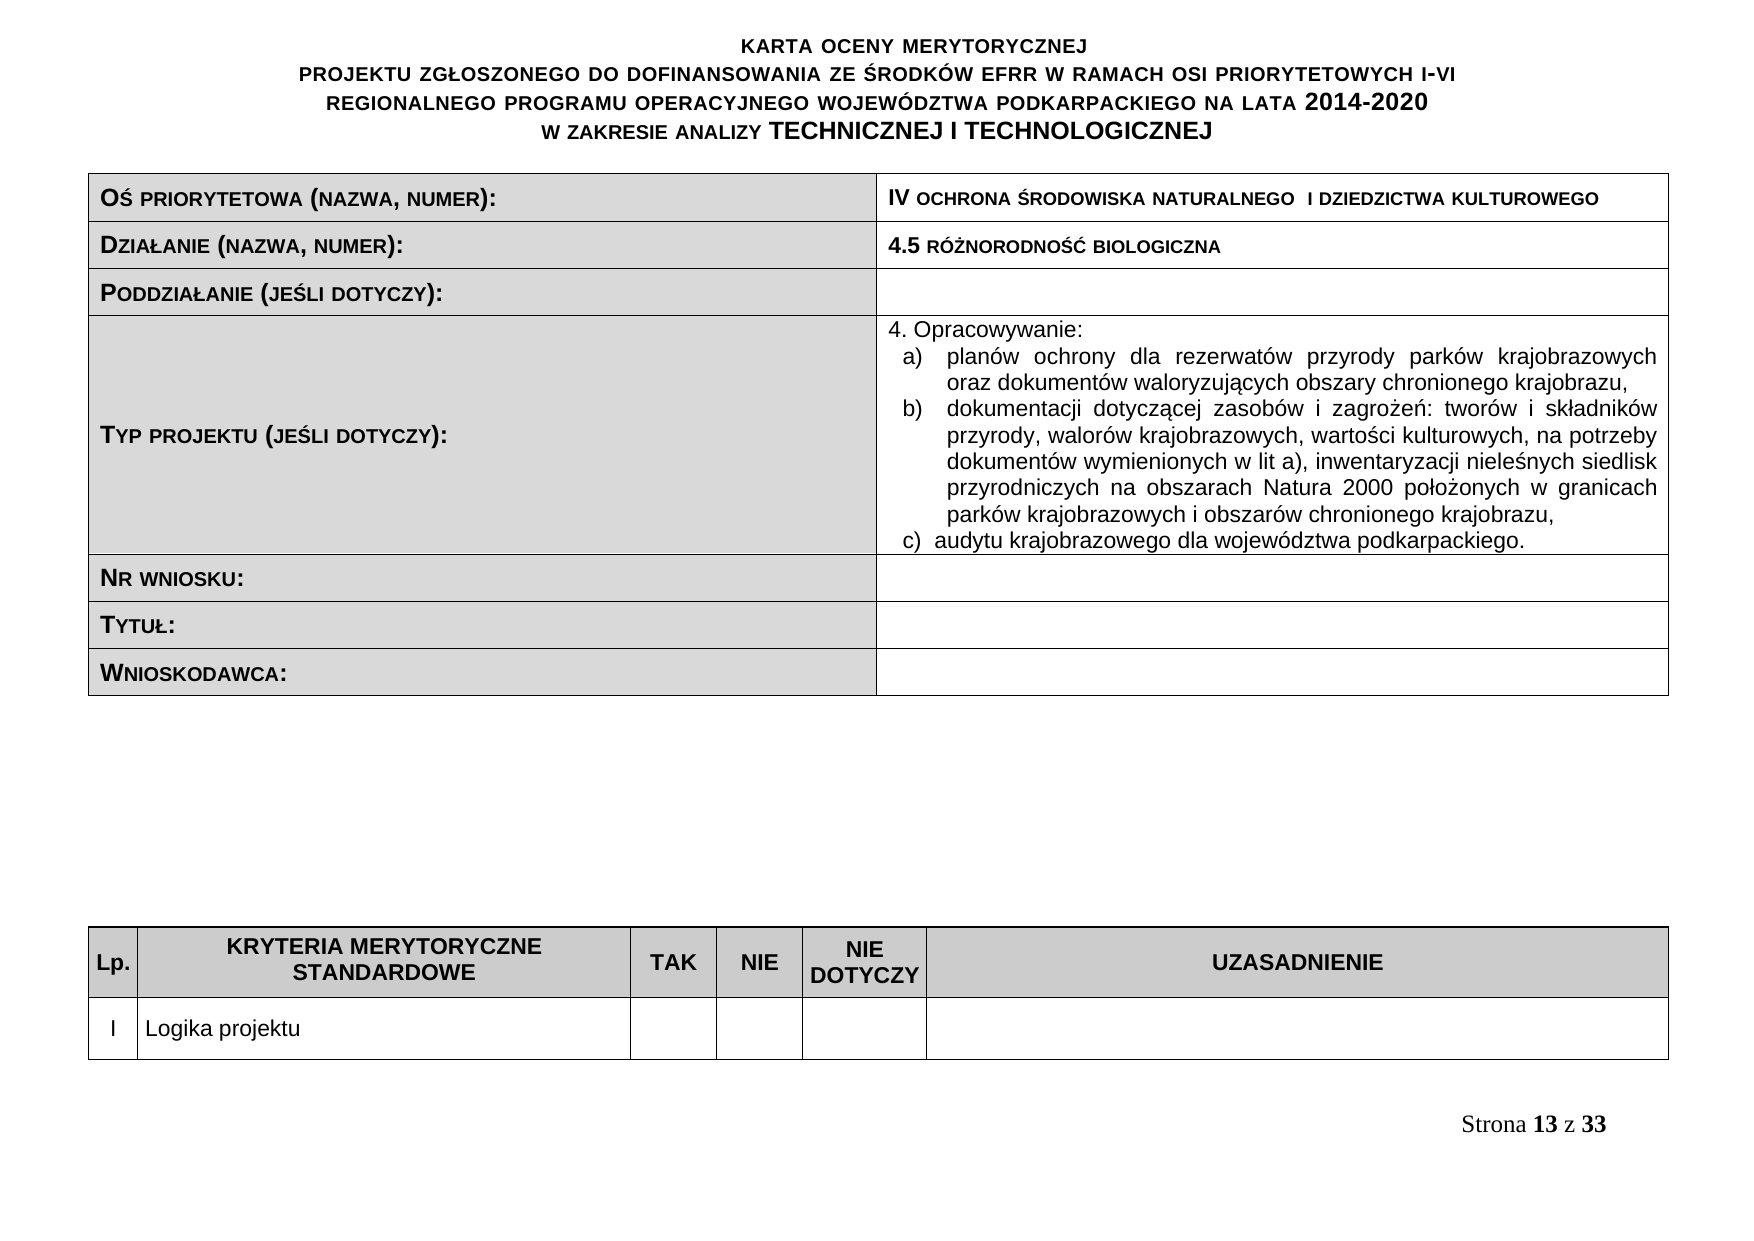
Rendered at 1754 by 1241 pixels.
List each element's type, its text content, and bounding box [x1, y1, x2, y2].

table_header NIE [717, 928, 802, 997]
table_cell [877, 269, 1668, 315]
table_cell Logika projektu [138, 998, 630, 1059]
text projektu zgłoszonego do dofinansowania ze środków efrr w ramach osi priorytetowych i-vi [148, 58, 1606, 87]
table_cell Typ projektu (jeśli dotyczy): [89, 316, 876, 553]
table_cell Wnioskodawca: [89, 649, 876, 695]
table_cell Działanie (nazwa, numer): [89, 222, 876, 268]
text regionalnego programu operacyjnego województwa podkarpackiego na lata 2014-2020 [148, 87, 1606, 116]
table_cell [717, 998, 802, 1059]
table_cell 4.5 różnorodność biologiczna [877, 222, 1668, 268]
table_cell [927, 998, 1668, 1059]
table_cell 4. Opracowywanie: a) planów ochrony dla rezerwatów przyrody parków krajobrazowych oraz dokumentów waloryzujących obszary chronionego krajobrazu, b) dokumentacji dotyczącej zasobów i zagrożeń: tworów i składników przyrody, walorów krajobrazowych, wartości kulturowych, na potrzeby dokumentów wymienionych w lit a), inwentaryzacji nieleśnych siedlisk przyrodniczych na obszarach Natura 2000 położonych w granicach parków krajobrazowych i obszarów chronionego krajobrazu, c) audytu krajobrazowego dla województwa podkarpackiego. [877, 316, 1668, 553]
table_header Oś priorytetowa (nazwa, numer): [89, 174, 876, 221]
table_header UZASADNIENIE [927, 928, 1668, 997]
table_cell [803, 998, 926, 1059]
table_header IV ochrona środowiska naturalnego i dziedzictwa kulturowego [877, 174, 1668, 221]
table_cell Nr wniosku: [89, 555, 876, 601]
table_cell [877, 602, 1668, 648]
table_cell I [89, 998, 137, 1059]
table_cell Tytuł: [89, 602, 876, 648]
table_cell [877, 555, 1668, 601]
table_header KRYTERIA MERYTORYCZNE STANDARDOWE [138, 928, 630, 997]
table_cell [877, 649, 1668, 695]
table_header Lp. [89, 928, 137, 997]
table_cell [631, 998, 716, 1059]
text karta oceny merytorycznej [148, 29, 1606, 58]
table_header TAK [631, 928, 716, 997]
table_header NIE DOTYCZY [803, 928, 926, 997]
text w zakresie analizy TECHNICZNEJ I TECHNOLOGICZNEJ [148, 116, 1606, 144]
table_cell Poddziałanie (jeśli dotyczy): [89, 269, 876, 315]
